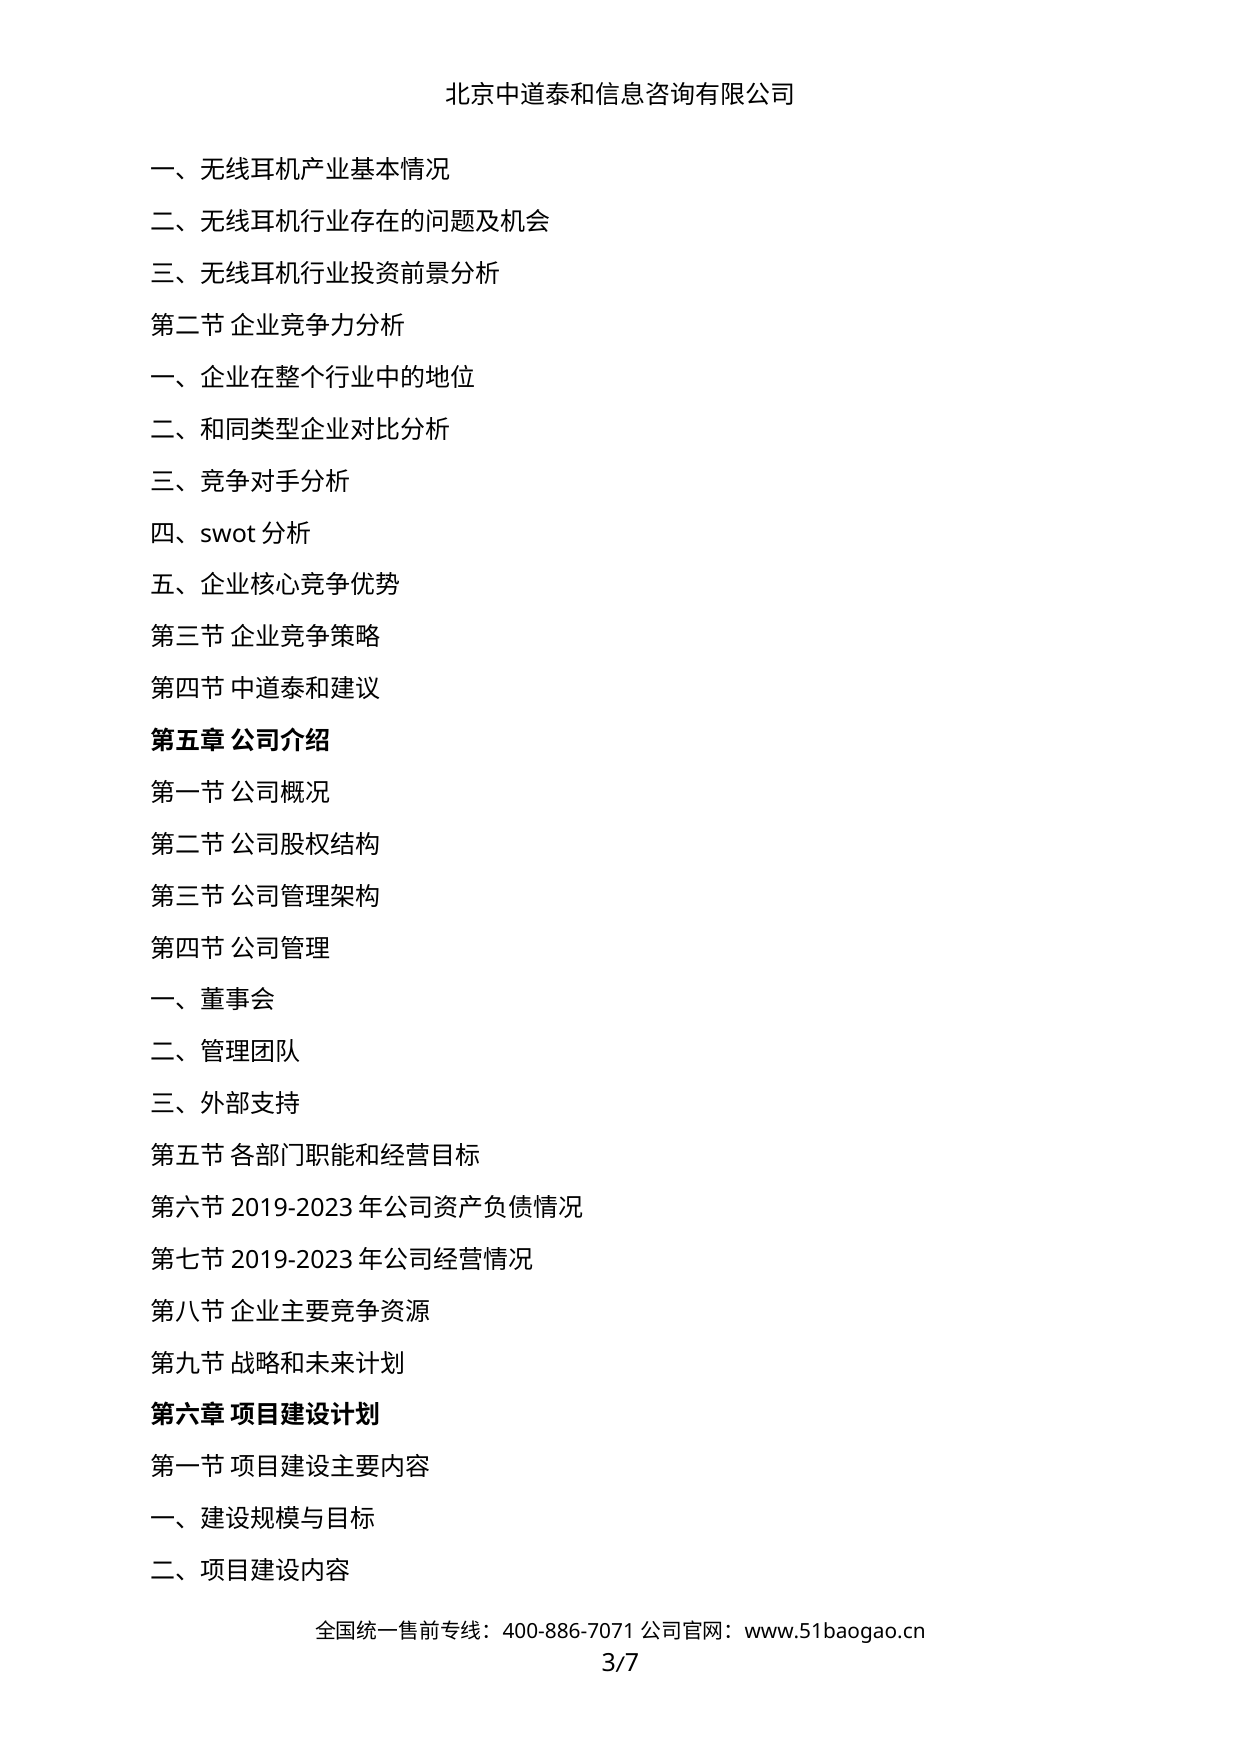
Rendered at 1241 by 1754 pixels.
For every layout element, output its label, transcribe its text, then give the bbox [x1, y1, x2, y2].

text 第二节 企业竞争力分析 [150, 306, 1090, 342]
text 第四节 中道泰和建议 [150, 669, 1090, 705]
text 第一节 项目建设主要内容 [150, 1447, 1090, 1483]
text 五、企业核心竞争优势 [150, 565, 1090, 601]
text 第六章 项目建设计划 [150, 1395, 1090, 1431]
text 四、swot分析 [150, 513, 1090, 549]
text 二、和同类型企业对比分析 [150, 409, 1090, 446]
text 第七节 2019-2023年公司经营情况 [150, 1239, 1090, 1276]
text 第一节 公司概况 [150, 772, 1090, 809]
text 一、建设规模与目标 [150, 1499, 1090, 1535]
text 第四节 公司管理 [150, 928, 1090, 964]
text 第三节 公司管理架构 [150, 876, 1090, 912]
text 第九节 战略和未来计划 [150, 1343, 1090, 1379]
text 一、企业在整个行业中的地位 [150, 357, 1090, 394]
text 三、无线耳机行业投资前景分析 [150, 254, 1090, 290]
text 第三节 企业竞争策略 [150, 617, 1090, 653]
text 第六节 2019-2023年公司资产负债情况 [150, 1187, 1090, 1224]
text 第五节 各部门职能和经营目标 [150, 1136, 1090, 1172]
text 一、无线耳机产业基本情况 [150, 150, 1090, 186]
text 二、无线耳机行业存在的问题及机会 [150, 202, 1090, 238]
text 第五章 公司介绍 [150, 721, 1090, 757]
text 二、项目建设内容 [150, 1551, 1090, 1587]
text 一、董事会 [150, 980, 1090, 1016]
text 第八节 企业主要竞争资源 [150, 1291, 1090, 1327]
text 三、竞争对手分析 [150, 461, 1090, 497]
text 第二节 公司股权结构 [150, 824, 1090, 861]
text 三、外部支持 [150, 1084, 1090, 1120]
text 二、管理团队 [150, 1032, 1090, 1068]
